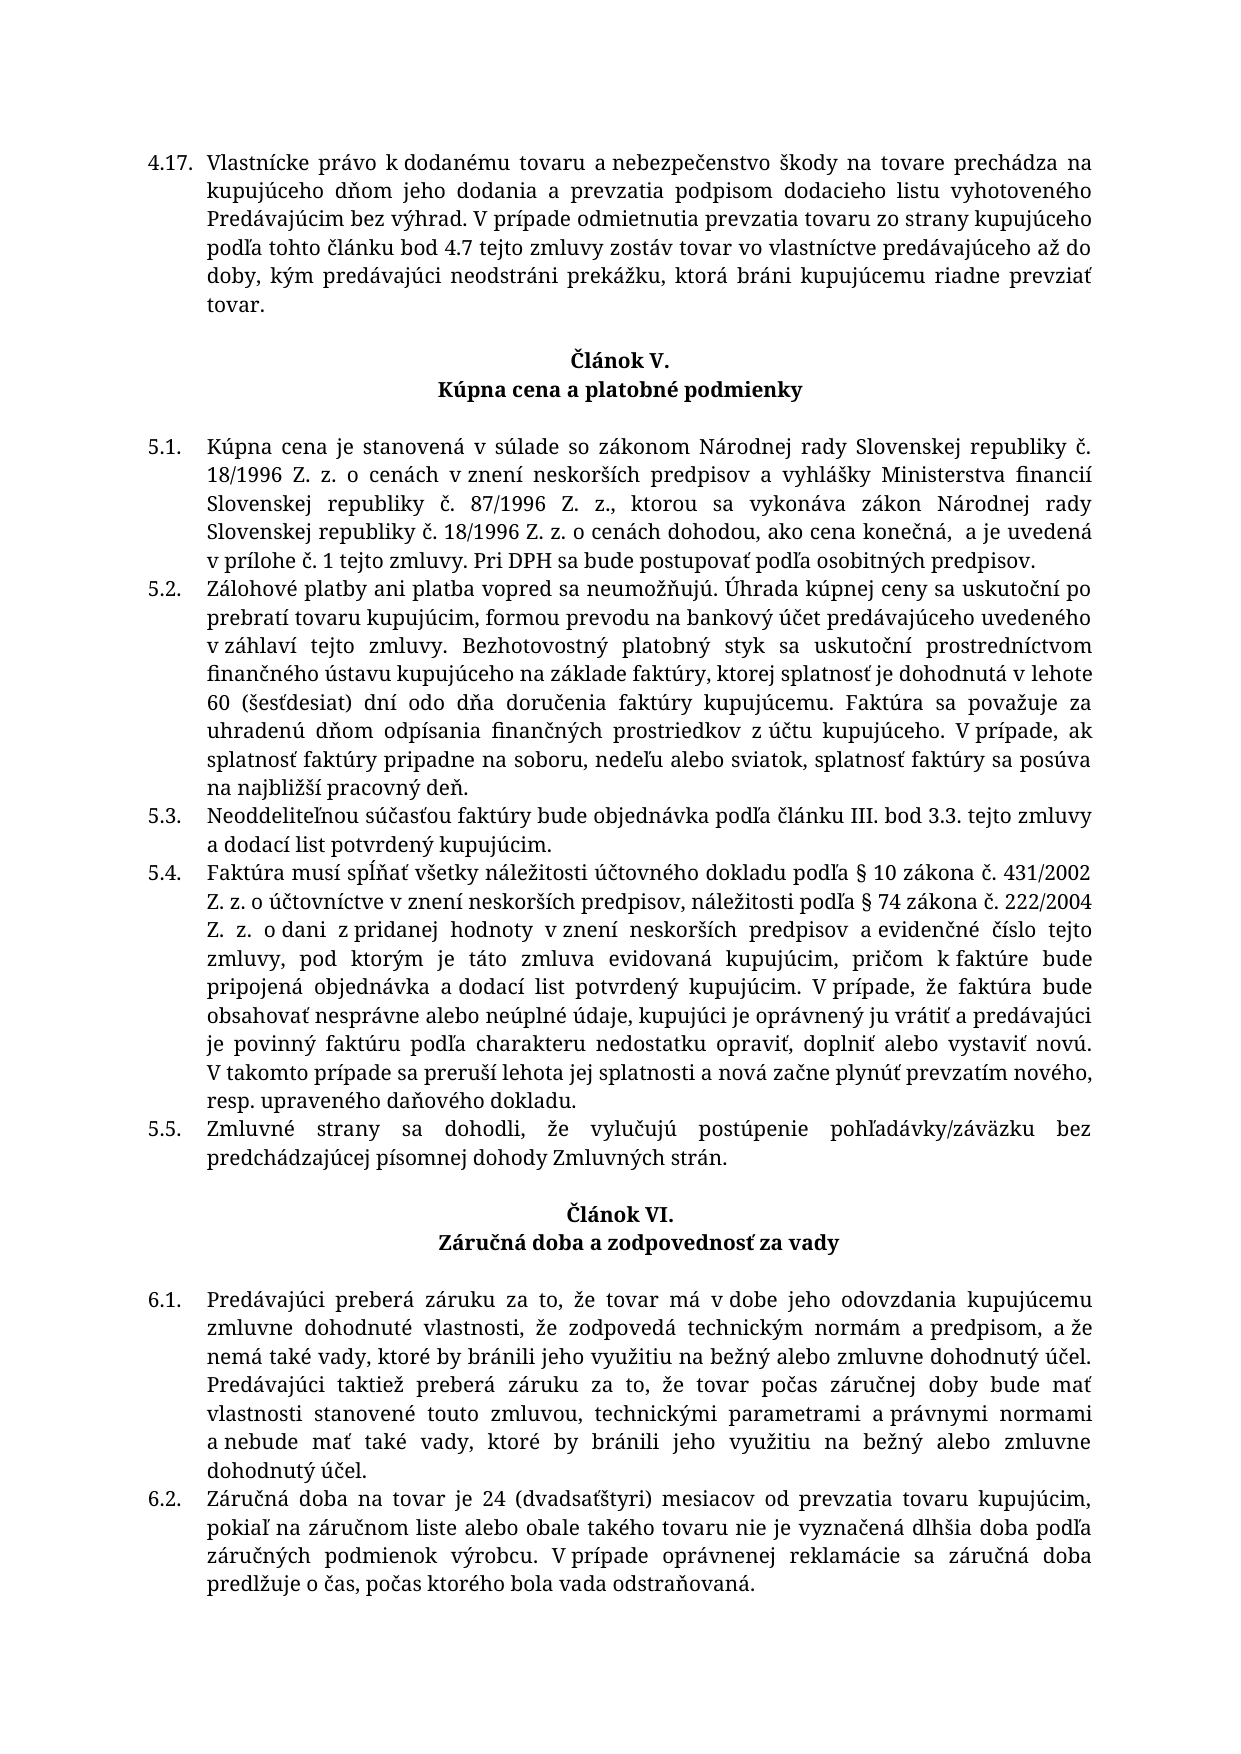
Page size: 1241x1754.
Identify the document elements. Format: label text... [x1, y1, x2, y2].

list Záručná doba na tovar je 24 (dvadsaťštyri) mesiacov od prevzatia tovaru kupujúcim, pokiaľ na záručnom liste alebo obale takého tovaru nie je vyznačená dlhšia doba podľa záručných podmienok výrobcu. V prípade oprávnenej reklamácie sa záručná doba predlžuje o čas, počas ktorého bola vada odstraňovaná. [148, 1484, 1093, 1598]
text Článok VI. [148, 1200, 1093, 1228]
list Zmluvné strany sa dohodli, že vylučujú postúpenie pohľadávky/záväzku bez predchádzajúcej písomnej dohody Zmluvných strán. [148, 1114, 1093, 1171]
list Vlastnícke právo k dodanému tovaru a nebezpečenstvo škody na tovare prechádza na kupujúceho dňom jeho dodania a prevzatia podpisom dodacieho listu vyhotoveného Predávajúcim bez výhrad. V prípade odmietnutia prevzatia tovaru zo strany kupujúceho podľa tohto článku bod 4.7 tejto zmluvy zostáv tovar vo vlastníctve predávajúceho až do doby, kým predávajúci neodstráni prekážku, ktorá bráni kupujúcemu riadne prevziať tovar. [148, 148, 1093, 318]
text Článok V. [148, 347, 1093, 375]
list Predávajúci preberá záruku za to, že tovar má v dobe jeho odovzdania kupujúcemu zmluvne dohodnuté vlastnosti, že zodpovedá technickým normám a predpisom, a že nemá také vady, ktoré by bránili jeho využitiu na bežný alebo zmluvne dohodnutý účel. Predávajúci taktiež preberá záruku za to, že tovar počas záručnej doby bude mať vlastnosti stanovené touto zmluvou, technickými parametrami a právnymi normami a nebude mať také vady, ktoré by bránili jeho využitiu na bežný alebo zmluvne dohodnutý účel. [148, 1285, 1093, 1484]
text Záručná doba a zodpovednosť za vady [185, 1228, 1093, 1257]
text Kúpna cena a platobné podmienky [148, 375, 1093, 403]
list Zálohové platby ani platba vopred sa neumožňujú. Úhrada kúpnej ceny sa uskutoční po prebratí tovaru kupujúcim, formou prevodu na bankový účet predávajúceho uvedeného v záhlaví tejto zmluvy. Bezhotovostný platobný styk sa uskutoční prostredníctvom finančného ústavu kupujúceho na základe faktúry, ktorej splatnosť je dohodnutá v lehote 60 (šesťdesiat) dní odo dňa doručenia faktúry kupujúcemu. Faktúra sa považuje za uhradenú dňom odpísania finančných prostriedkov z účtu kupujúceho. V prípade, ak splatnosť faktúry pripadne na soboru, nedeľu alebo sviatok, splatnosť faktúry sa posúva na najbližší pracovný deň. [148, 574, 1093, 802]
list Kúpna cena je stanovená v súlade so zákonom Národnej rady Slovenskej republiky č. 18/1996 Z. z. o cenách v znení neskorších predpisov a vyhlášky Ministerstva financií Slovenskej republiky č. 87/1996 Z. z., ktorou sa vykonáva zákon Národnej rady Slovenskej republiky č. 18/1996 Z. z. o cenách dohodou, ako cena konečná, a je uvedená v prílohe č. 1 tejto zmluvy. Pri DPH sa bude postupovať podľa osobitných predpisov. [148, 432, 1093, 574]
list Neoddeliteľnou súčasťou faktúry bude objednávka podľa článku III. bod 3.3. tejto zmluvy a dodací list potvrdený kupujúcim. [148, 802, 1093, 858]
list Faktúra musí spĺňať všetky náležitosti účtovného dokladu podľa § 10 zákona č. 431/2002 Z. z. o účtovníctve v znení neskorších predpisov, náležitosti podľa § 74 zákona č. 222/2004 Z. z. o dani z pridanej hodnoty v znení neskorších predpisov a evidenčné číslo tejto zmluvy, pod ktorým je táto zmluva evidovaná kupujúcim, pričom k faktúre bude pripojená objednávka a dodací list potvrdený kupujúcim. V prípade, že faktúra bude obsahovať nesprávne alebo neúplné údaje, kupujúci je oprávnený ju vrátiť a predávajúci je povinný faktúru podľa charakteru nedostatku opraviť, doplniť alebo vystaviť novú. V takomto prípade sa preruší lehota jej splatnosti a nová začne plynúť prevzatím nového, resp. upraveného daňového dokladu. [148, 858, 1093, 1114]
